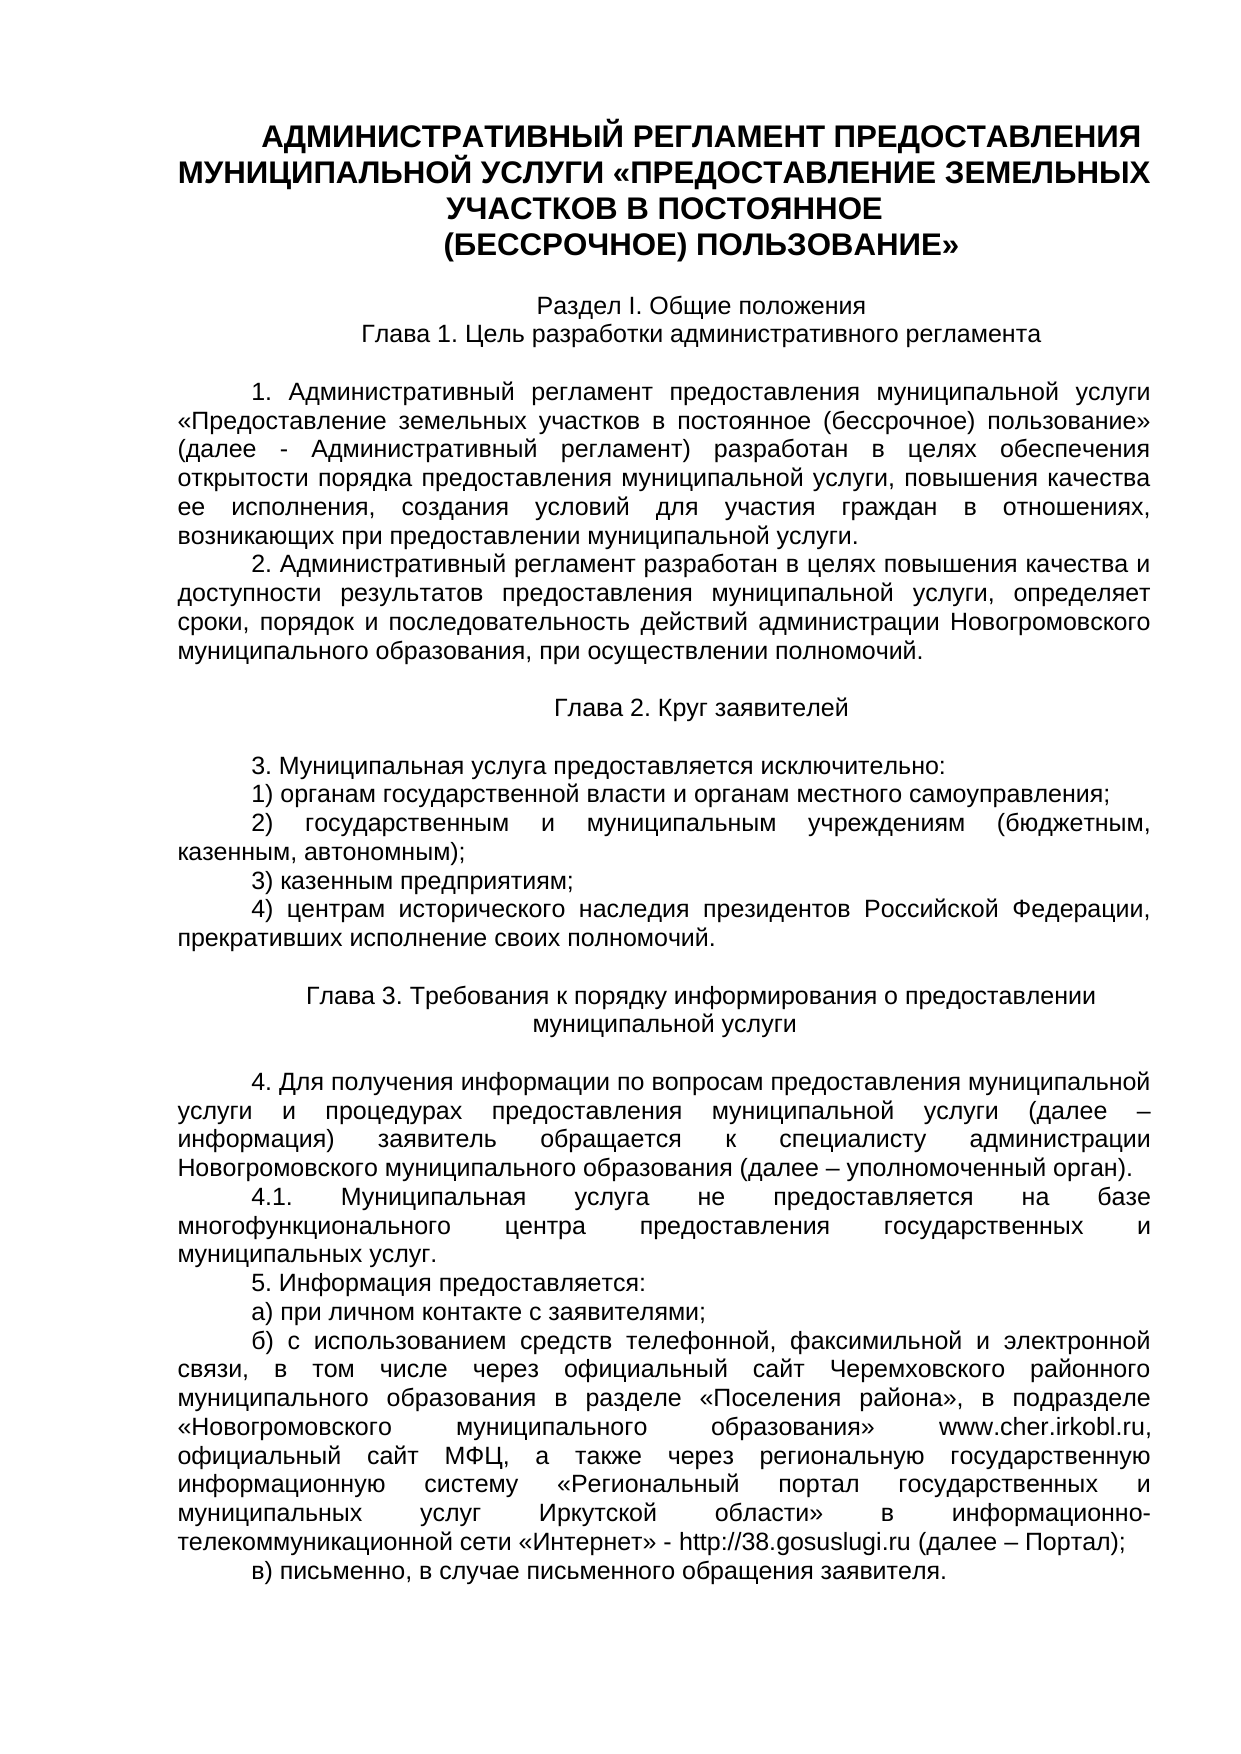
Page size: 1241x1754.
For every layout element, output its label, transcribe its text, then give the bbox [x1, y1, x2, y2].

text 1. Административный регламент предоставления муниципальной услуги «Предоставление земельных участков в постоянное (бессрочное) пользование» (далее - Административный регламент) разработан в целях обеспечения открытости порядка предоставления муниципальной услуги, повышения качества ее исполнения, создания условий для участия граждан в отношениях, возникающих при предоставлении муниципальной услуги. [177, 377, 1152, 549]
text Глава 3. Требования к порядку информирования о предоставлении муниципальной услуги [177, 981, 1152, 1038]
text 1) органам государственной власти и органам местного самоуправления; [177, 779, 1152, 808]
text 4. Для получения информации по вопросам предоставления муниципальной услуги и процедурах предоставления муниципальной услуги (далее – информация) заявитель обращается к специалисту администрации Новогромовского муниципального образования (далее – уполномоченный орган). [177, 1067, 1152, 1182]
text Раздел I. Общие положения [177, 291, 1152, 319]
text АДМИНИСТРАТИВНЫЙ РЕГЛАМЕНТ ПРЕДОСТАВЛЕНИЯ МУНИЦИПАЛЬНОЙ УСЛУГИ «ПРЕДОСТАВЛЕНИЕ ЗЕМЕЛЬНЫХ УЧАСТКОВ В ПОСТОЯННОЕ [177, 118, 1152, 226]
text 4.1. Муниципальная услуга не предоставляется на базе многофункционального центра предоставления государственных и муниципальных услуг. [177, 1182, 1152, 1268]
text в) письменно, в случае письменного обращения заявителя. [177, 1556, 1152, 1584]
text (БЕССРОЧНОЕ) ПОЛЬЗОВАНИЕ» [177, 226, 1152, 262]
text 5. Информация предоставляется: [177, 1268, 1152, 1297]
text 3. Муниципальная услуга предоставляется исключительно: [177, 751, 1152, 779]
text б) с использованием средств телефонной, факсимильной и электронной связи, в том числе через официальный сайт Черемховского районного муниципального образования в разделе «Поселения района», в подразделе «Новогромовского муниципального образования» www.cher.irkobl.ru, официальный сайт МФЦ, а также через региональную государственную информационную систему «Региональный портал государственных и муниципальных услуг Иркутской области» в информационно-телекоммуникационной сети «Интернет» - http://38.gosuslugi.ru (далее – Портал); [177, 1326, 1152, 1556]
text 3) казенным предприятиям; [177, 866, 1152, 894]
text а) при личном контакте с заявителями; [177, 1297, 1152, 1326]
text 2) государственным и муниципальным учреждениям (бюджетным, казенным, автономным); [177, 808, 1152, 866]
text 2. Административный регламент разработан в целях повышения качества и доступности результатов предоставления муниципальной услуги, определяет сроки, порядок и последовательность действий администрации Новогромовского муниципального образования, при осуществлении полномочий. [177, 549, 1152, 664]
text Глава 1. Цель разработки административного регламента [177, 319, 1152, 348]
text Глава 2. Круг заявителей [177, 693, 1152, 722]
text 4) центрам исторического наследия президентов Российской Федерации, прекративших исполнение своих полномочий. [177, 894, 1152, 952]
